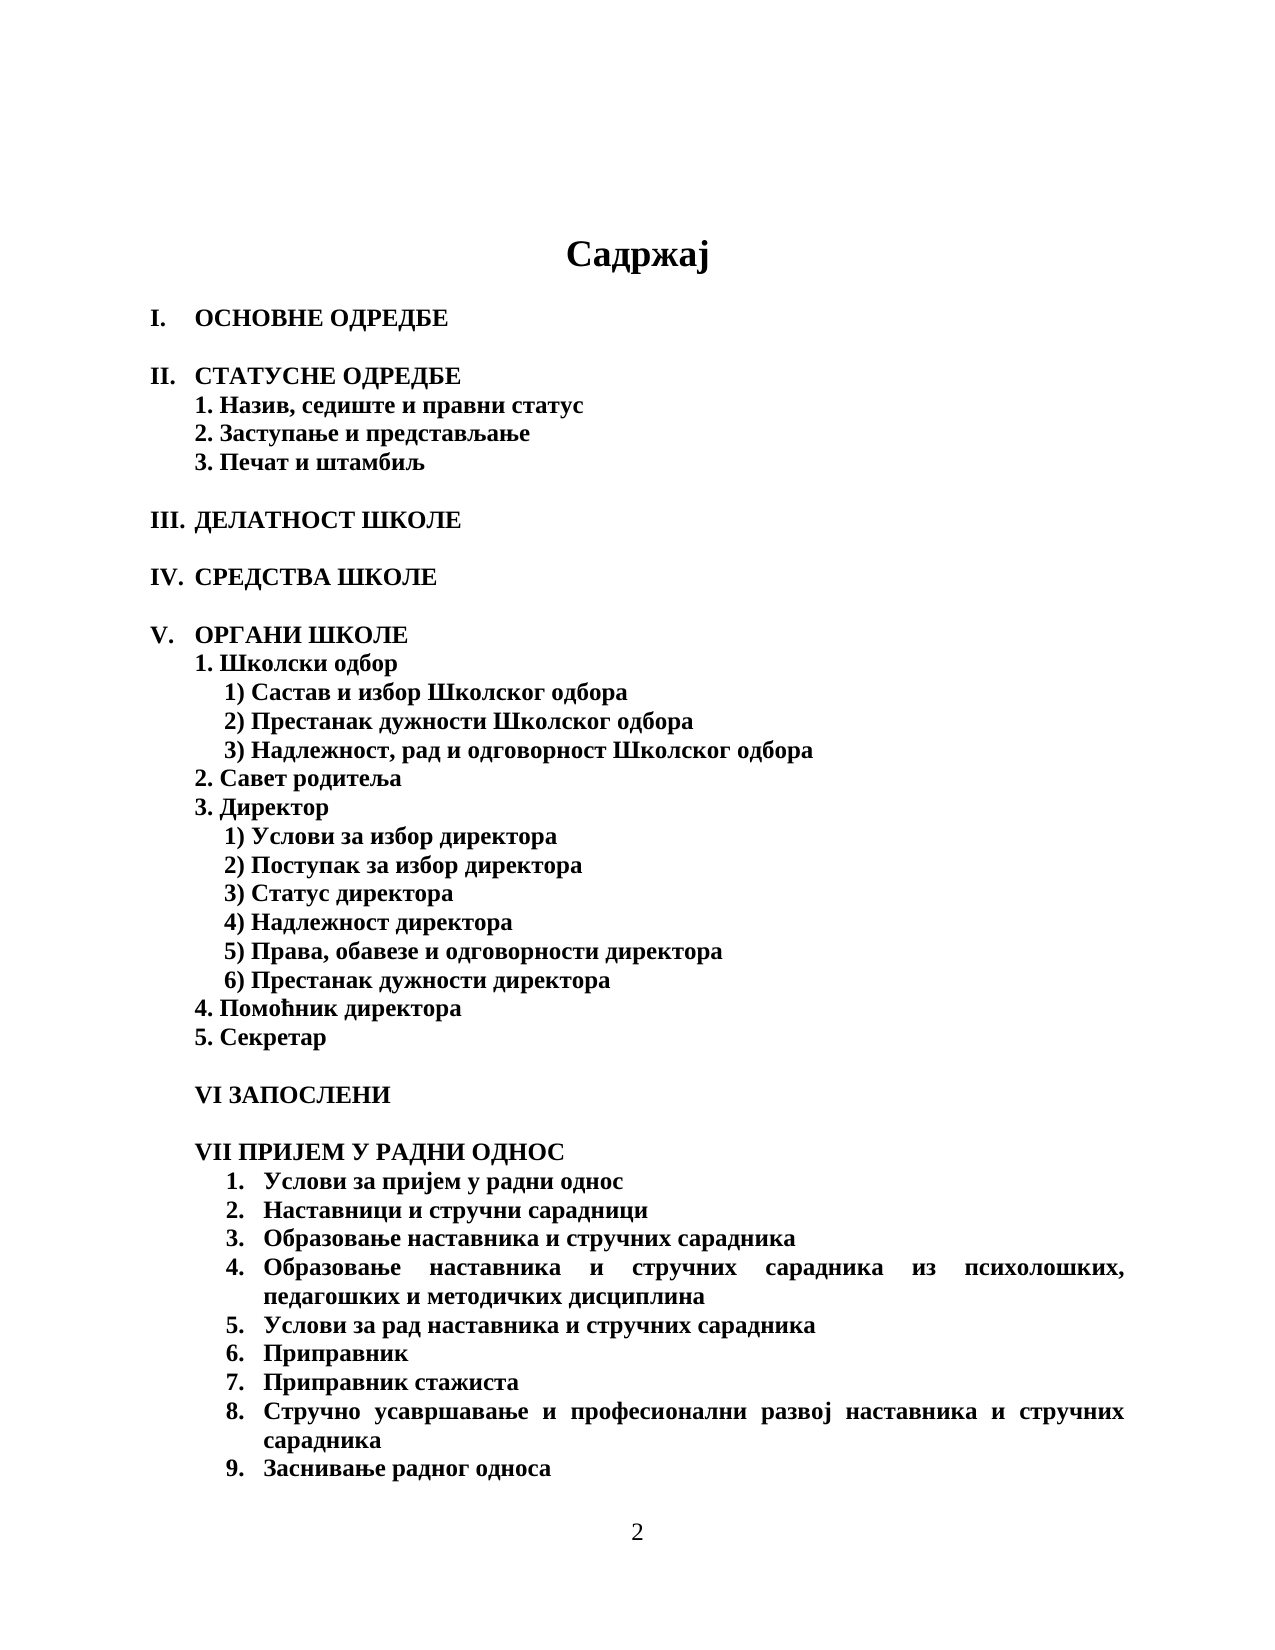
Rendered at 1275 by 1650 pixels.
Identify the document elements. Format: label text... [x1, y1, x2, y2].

text II. СТАТУСНЕ ОДРЕДБЕ [150, 361, 1125, 390]
text 2. Заступање и представљање [194, 418, 1125, 447]
text I. ОСНОВНЕ ОДРЕДБЕ [150, 303, 1125, 332]
text 2. Савет родитеља [194, 763, 1125, 792]
text 3. Печат и штамбиљ [194, 447, 1125, 476]
text III. ДЕЛАТНОСТ ШКОЛЕ [150, 505, 1125, 533]
text VI ЗАПОСЛЕНИ [194, 1080, 1125, 1108]
list Образовање наставника и стручних сарадника из психолошких, педагошких и методичких дисциплина [226, 1252, 1125, 1310]
text 5. Секретар [194, 1022, 1125, 1051]
text 1. Назив, седиште и правни статус [194, 390, 1125, 418]
text 1) Услови за избор директора [224, 821, 1125, 850]
text 4. Помоћник директора [194, 993, 1125, 1022]
list Заснивање радног односа [226, 1453, 1125, 1482]
text 3) Надлежност, рад и одговорност Школског одбора [224, 735, 1125, 763]
text 3) Статус директора [224, 878, 1125, 907]
list Услови за пријем у радни однос [226, 1166, 1125, 1195]
text V. ОРГАНИ ШКОЛЕ [150, 620, 1125, 648]
text IV. СРЕДСТВА ШКОЛЕ [150, 562, 1125, 591]
text 4) Надлежност директора [224, 907, 1125, 936]
list Образовање наставника и стручних сарадника [226, 1223, 1125, 1252]
text Садржај [150, 232, 1125, 275]
list Приправник [226, 1338, 1125, 1367]
text 2) Престанак дужности Школског одбора [224, 706, 1125, 735]
text 5) Права, обавезе и одговорности директора [224, 936, 1125, 965]
list Стручно усавршавање и професионални развој наставника и стручних сарадника [226, 1396, 1125, 1453]
text 6) Престанак дужности директора [224, 965, 1125, 993]
text 3. Директор [194, 792, 1125, 821]
text 1. Школски одбор [194, 648, 1125, 677]
list Наставници и стручни сарадници [226, 1195, 1125, 1223]
text 2) Поступак за избор директора [224, 850, 1125, 878]
list Приправник стажиста [226, 1367, 1125, 1396]
list Услови за рад наставника и стручних сарадника [226, 1310, 1125, 1338]
text 1) Састав и избор Школског одбора [224, 677, 1125, 706]
text VII ПРИЈЕМ У РАДНИ ОДНОС [194, 1137, 1125, 1166]
